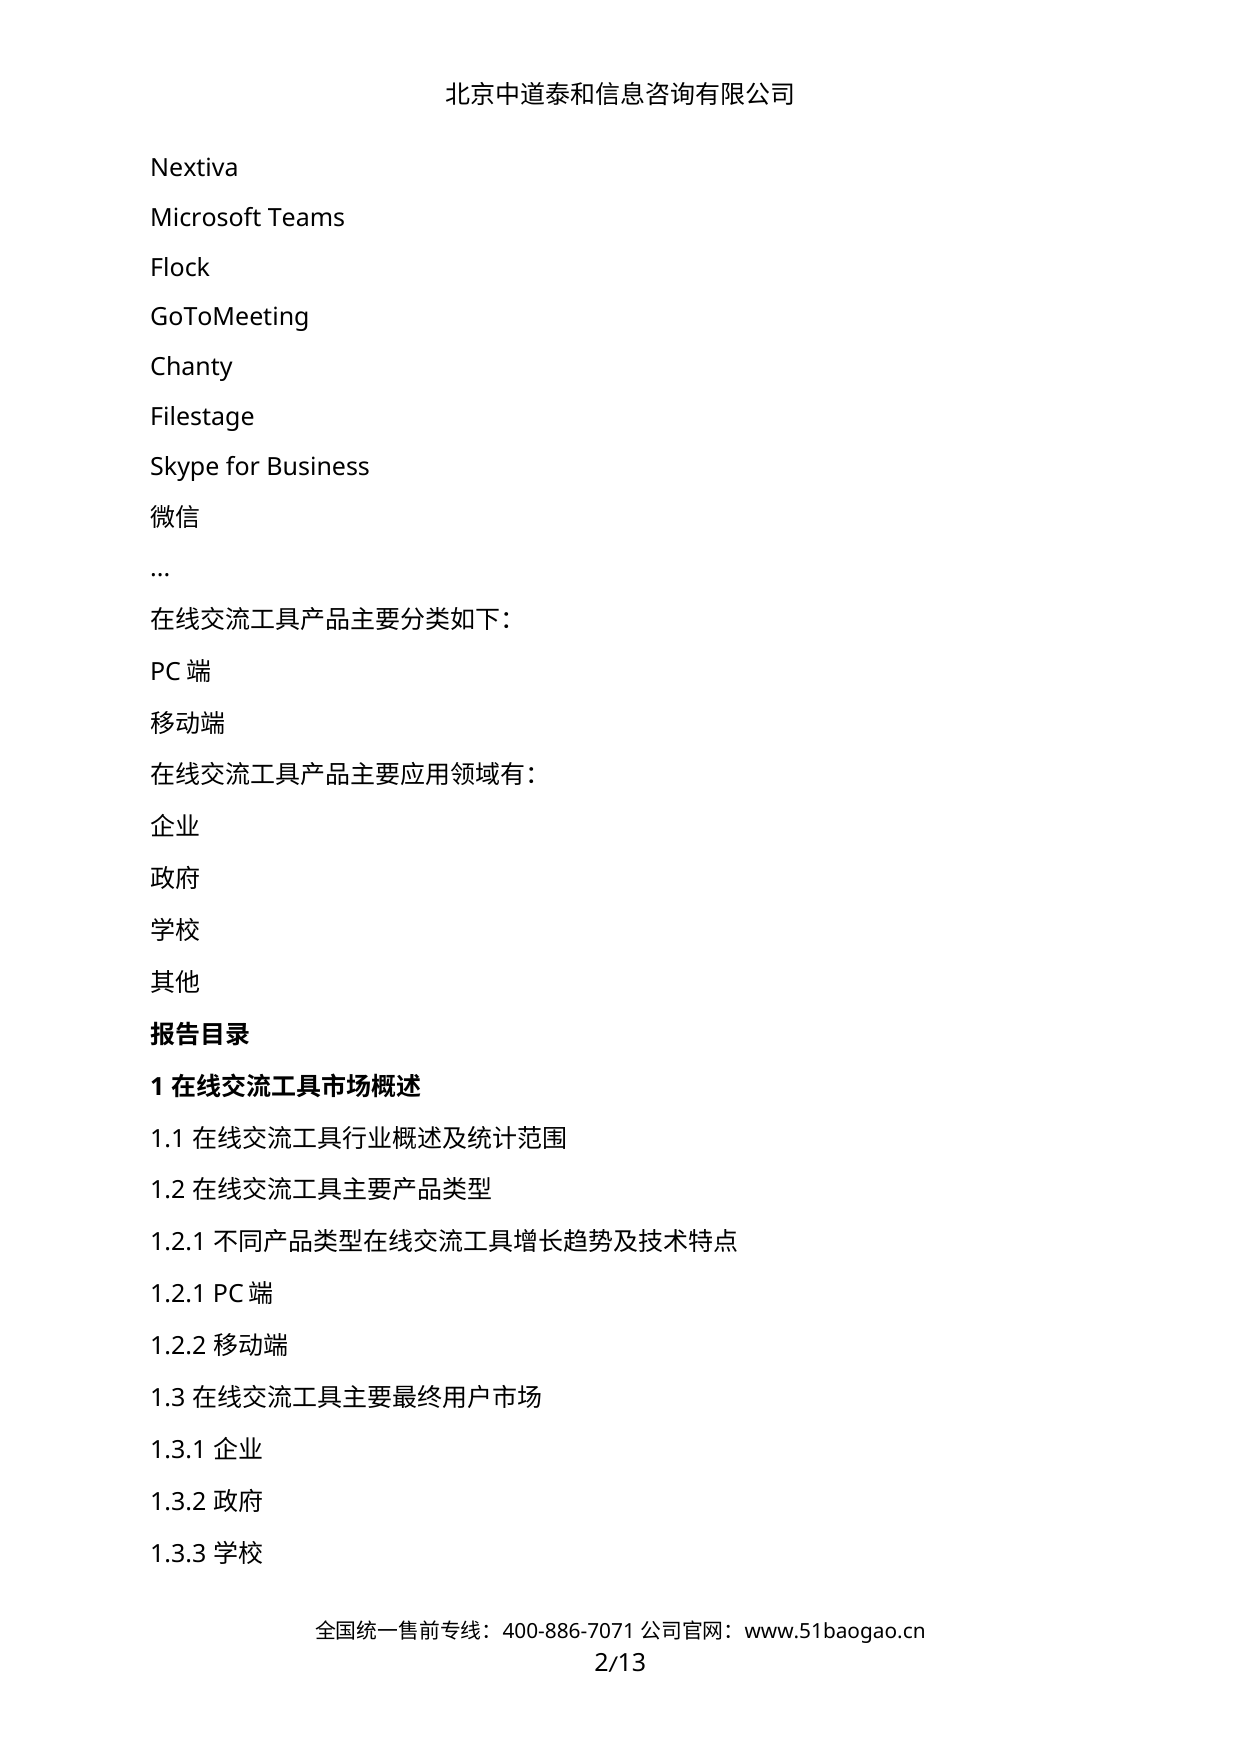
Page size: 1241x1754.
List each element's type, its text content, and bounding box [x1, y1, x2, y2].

text 1.3.2 政府 [150, 1481, 1090, 1517]
text ... [150, 550, 1090, 584]
text 1.2 在线交流工具主要产品类型 [150, 1170, 1090, 1206]
text Flock [150, 249, 1090, 283]
text Chanty [150, 349, 1090, 383]
text Microsoft Teams [150, 200, 1090, 234]
text 其他 [150, 962, 1090, 999]
text 1 在线交流工具市场概述 [150, 1066, 1090, 1102]
text 学校 [150, 911, 1090, 947]
text 在线交流工具产品主要应用领域有： [150, 755, 1090, 791]
text 1.2.2 移动端 [150, 1326, 1090, 1362]
text 政府 [150, 859, 1090, 895]
text 1.3.3 学校 [150, 1533, 1090, 1569]
text Skype for Business [150, 448, 1090, 482]
text 移动端 [150, 703, 1090, 739]
text 报告目录 [150, 1014, 1090, 1051]
text 1.1 在线交流工具行业概述及统计范围 [150, 1118, 1090, 1154]
text 在线交流工具产品主要分类如下： [150, 599, 1090, 636]
text PC端 [150, 651, 1090, 687]
text 企业 [150, 807, 1090, 843]
text 1.2.1 不同产品类型在线交流工具增长趋势及技术特点 [150, 1222, 1090, 1258]
text 1.3 在线交流工具主要最终用户市场 [150, 1377, 1090, 1414]
text Nextiva [150, 150, 1090, 184]
text 微信 [150, 498, 1090, 534]
text 1.2.1 PC端 [150, 1274, 1090, 1310]
text 1.3.1 企业 [150, 1429, 1090, 1466]
text Filestage [150, 398, 1090, 432]
text GoToMeeting [150, 299, 1090, 333]
